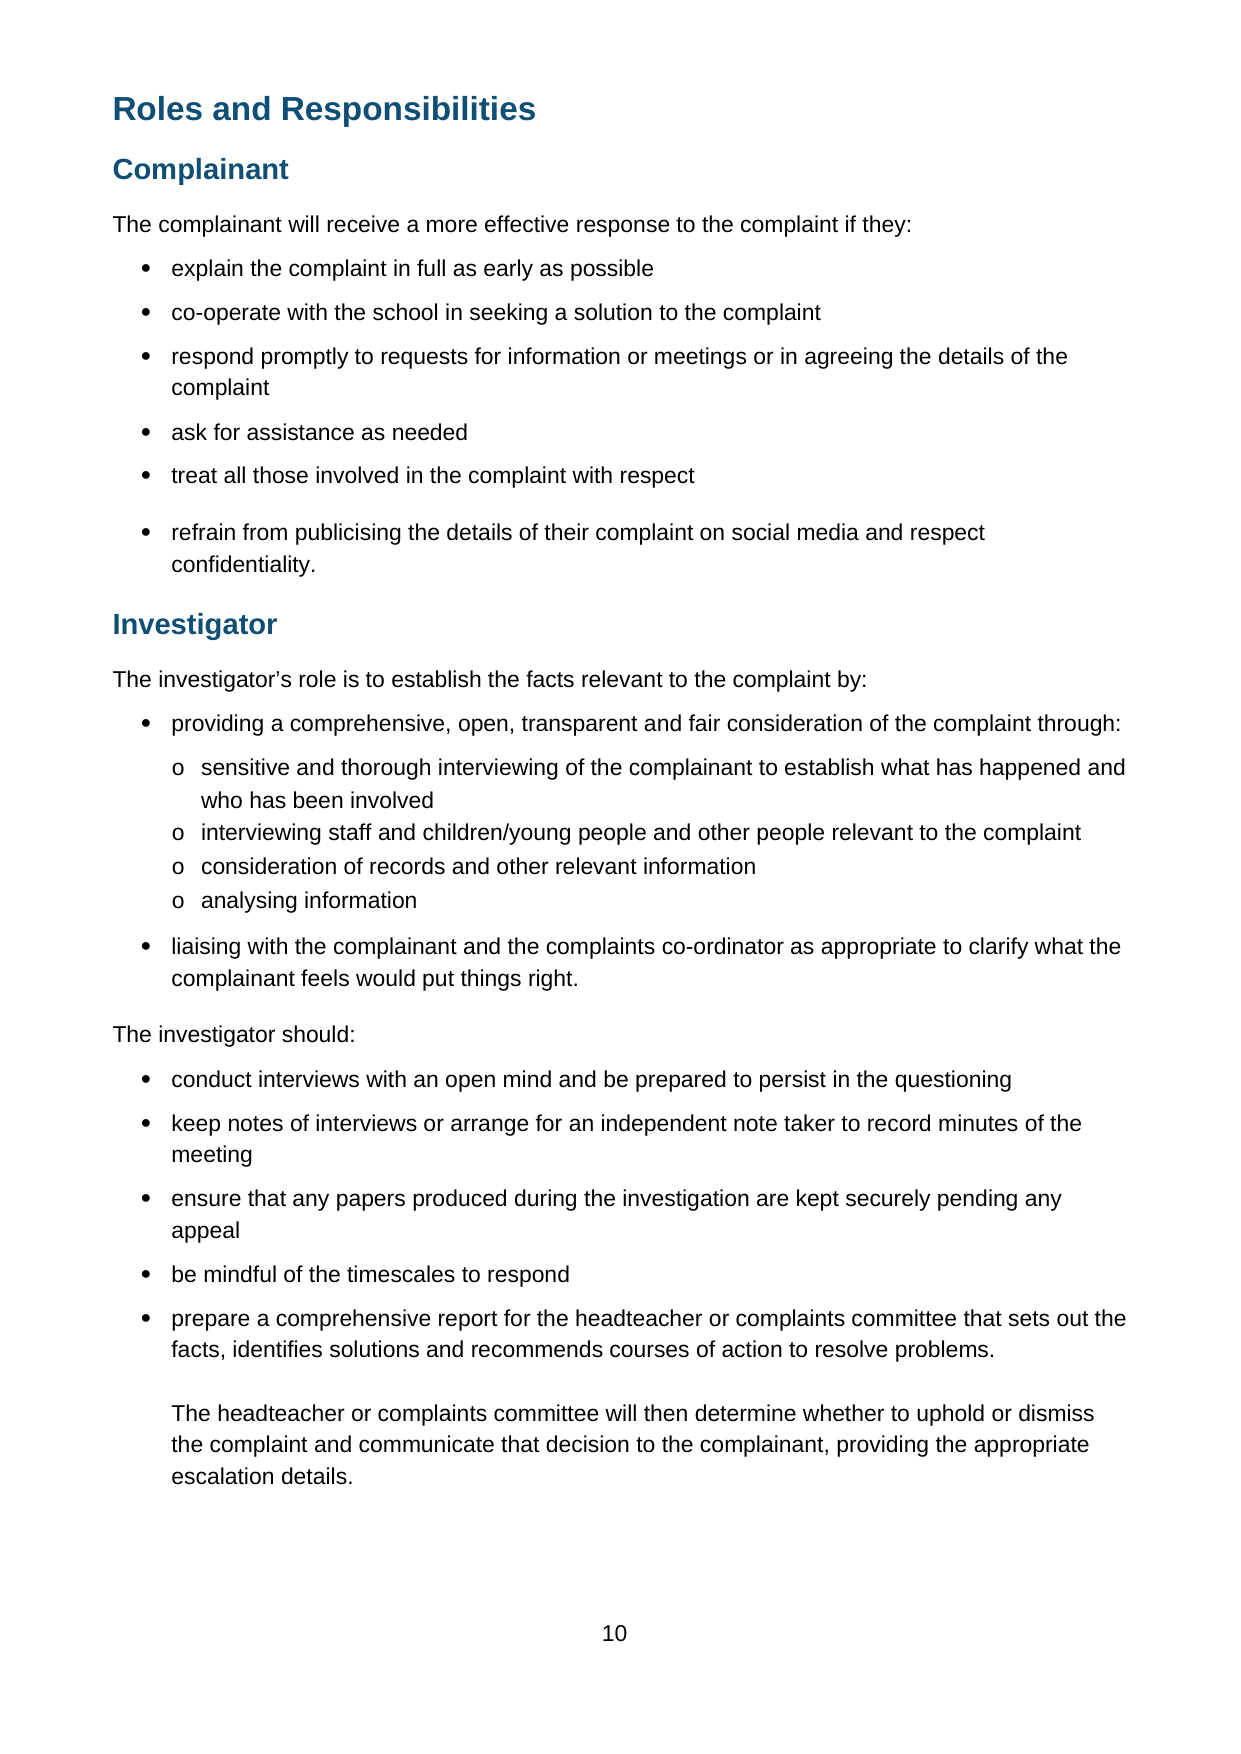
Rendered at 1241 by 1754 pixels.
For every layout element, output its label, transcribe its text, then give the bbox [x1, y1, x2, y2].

list providing a comprehensive, open, transparent and fair consideration of the complaint through: [142, 710, 1128, 736]
list consideration of records and other relevant information [171, 853, 1128, 881]
list conduct interviews with an open mind and be prepared to persist in the questioning [142, 1066, 1128, 1092]
list analysing information [171, 887, 1128, 915]
list sensitive and thorough interviewing of the complainant to establish what has happened and who has been involved [171, 754, 1128, 814]
list treat all those involved in the complaint with respect [142, 462, 1128, 489]
list keep notes of interviews or arrange for an independent note taker to record minutes of the meeting [142, 1109, 1128, 1167]
subtitle Complainant [112, 152, 1128, 186]
text The complainant will receive a more effective response to the complaint if they: [112, 211, 1128, 237]
subtitle Roles and Responsibilities [112, 89, 1128, 127]
text The investigator’s role is to establish the facts relevant to the complaint by: [112, 666, 1128, 692]
list liaising with the complainant and the complaints co-ordinator as appropriate to clarify what the complainant feels would put things right. [142, 933, 1128, 991]
list interviewing staff and children/young people and other people relevant to the complaint [171, 819, 1128, 847]
list ask for assistance as needed [142, 418, 1128, 445]
list refrain from publicising the details of their complaint on social media and respect confidentiality. [142, 519, 1128, 577]
subtitle Investigator [112, 607, 1128, 641]
text The investigator should: [112, 1021, 1128, 1048]
list explain the complaint in full as early as possible [142, 255, 1128, 281]
list co-operate with the school in seeking a solution to the complaint [142, 299, 1128, 325]
list prepare a comprehensive report for the headteacher or complaints committee that sets out the facts, identifies solutions and recommends courses of action to resolve problems. The headteacher or complaints committee will then determine whether to uphold or dismiss the complaint and communicate that decision to the complainant, providing the appropriate escalation details. [142, 1305, 1128, 1489]
list respond promptly to requests for information or meetings or in agreeing the details of the complaint [142, 343, 1128, 401]
list ensure that any papers produced during the investigation are kept securely pending any appeal [142, 1185, 1128, 1243]
list be mindful of the timescales to respond [142, 1261, 1128, 1287]
